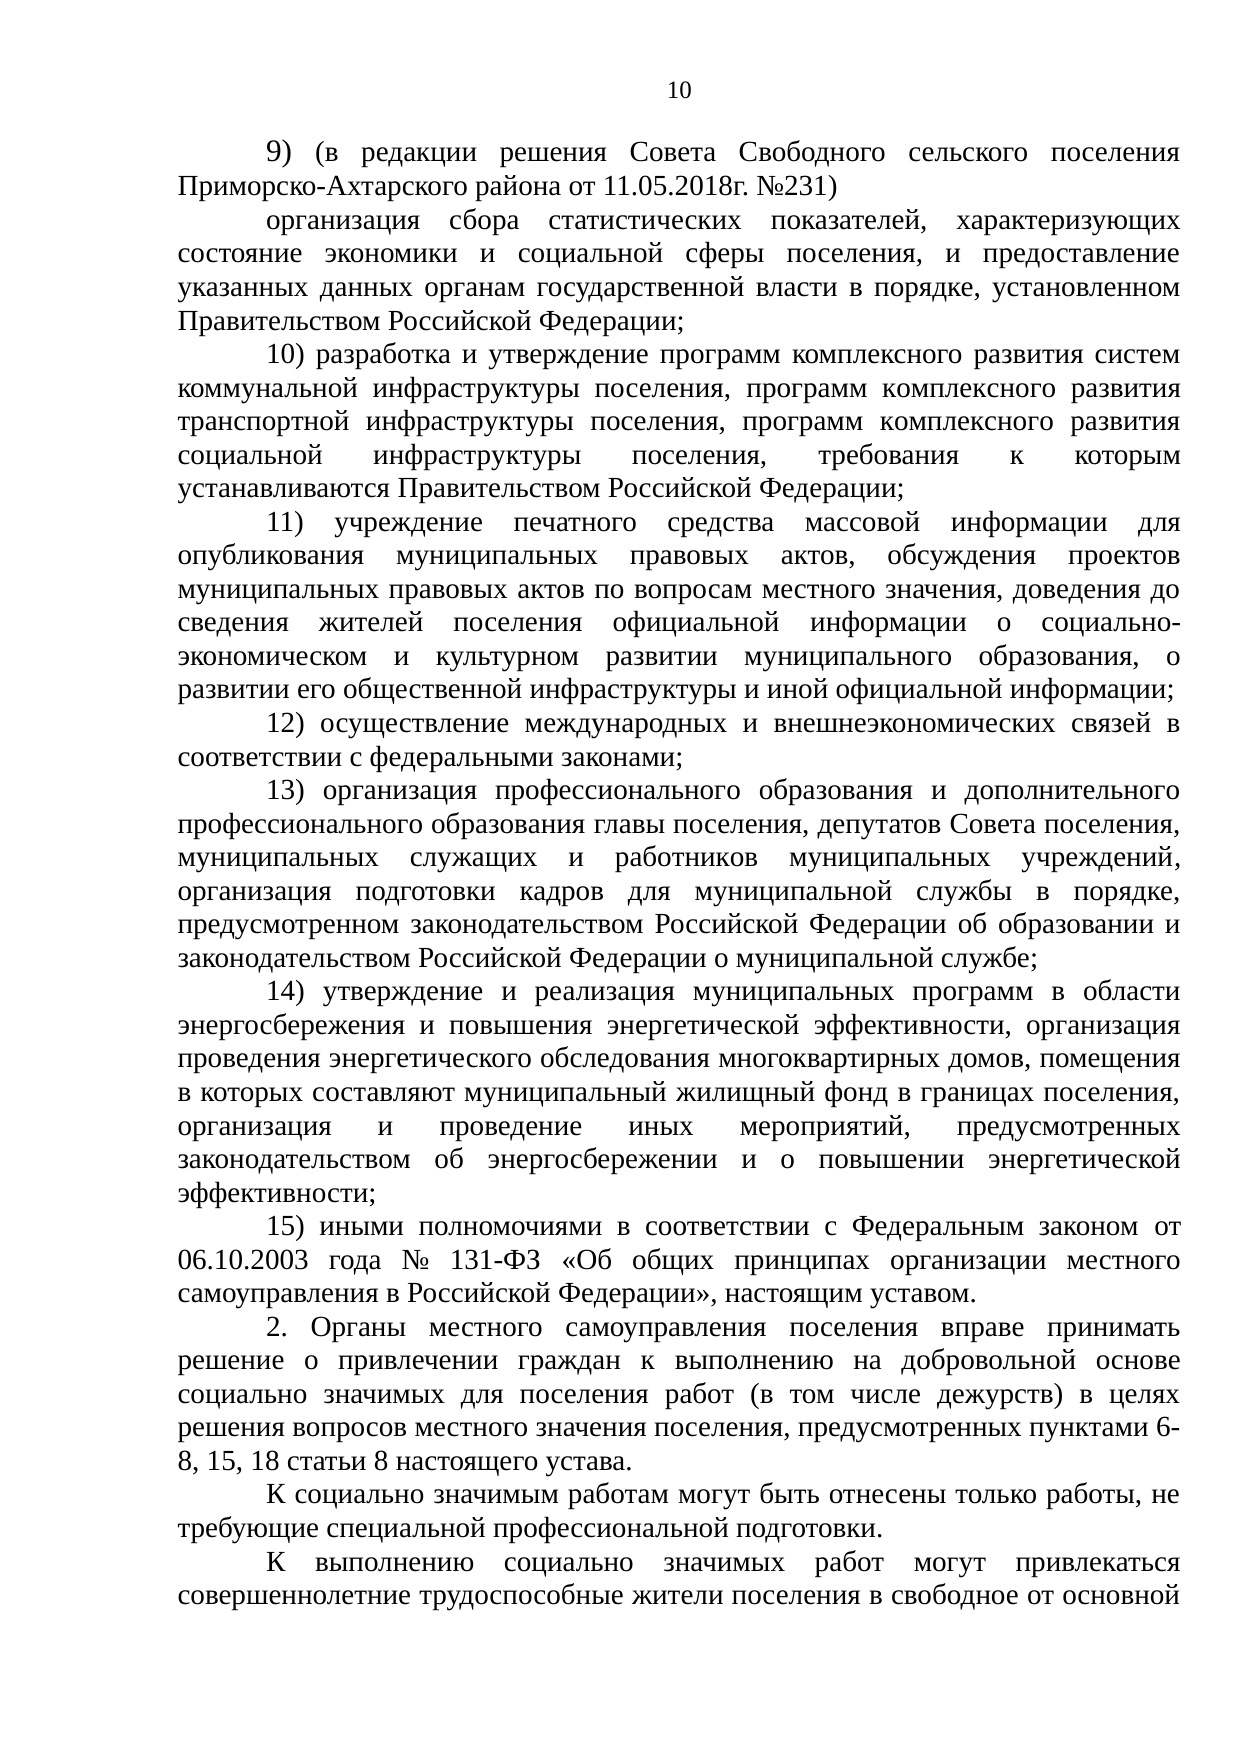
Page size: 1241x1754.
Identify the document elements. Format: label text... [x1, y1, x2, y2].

text 14) утверждение и реализация муниципальных программ в области энергосбережения и повышения энергетической эффективности, организация проведения энергетического обследования многоквартирных домов, помещения в которых составляют муниципальный жилищный фонд в границах поселения, организация и проведение иных мероприятий, предусмотренных законодательством об энергосбережении и о повышении энергетической эффективности; [177, 973, 1181, 1208]
text К социально значимым работам могут быть отнесены только работы, не требующие специальной профессиональной подготовки. [177, 1477, 1181, 1544]
text 13) организация профессионального образования и дополнительного профессионального образования главы поселения, депутатов Совета поселения, муниципальных служащих и работников муниципальных учреждений, организация подготовки кадров для муниципальной службы в порядке, предусмотренном законодательством Российской Федерации об образовании и законодательством Российской Федерации о муниципальной службе; [177, 772, 1181, 973]
text 15) иными полномочиями в соответствии с Федеральным законом от 06.10.2003 года № 131-ФЗ «Об общих принципах организации местного самоуправления в Российской Федерации», настоящим уставом. [177, 1208, 1181, 1309]
text 2. Органы местного самоуправления поселения вправе принимать решение о привлечении граждан к выполнению на добровольной основе социально значимых для поселения работ (в том числе дежурств) в целях решения вопросов местного значения поселения, предусмотренных пунктами 6-8, 15, 18 статьи 8 настоящего устава. [177, 1309, 1181, 1477]
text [177, 1544, 1181, 1611]
text 9) (в редакции решения Совета Свободного сельского поселения Приморско-Ахтарского района от 11.05.2018г. №231) [177, 132, 1181, 202]
text 11) учреждение печатного средства массовой информации для опубликования муниципальных правовых актов, обсуждения проектов муниципальных правовых актов по вопросам местного значения, доведения до сведения жителей поселения официальной информации о социально-экономическом и культурном развитии муниципального образования, о развитии его общественной инфраструктуры и иной официальной информации; [177, 504, 1181, 705]
text 12) осуществление международных и внешнеэкономических связей в соответствии с федеральными законами; [177, 705, 1181, 772]
text 10) разработка и утверждение программ комплексного развития систем коммунальной инфраструктуры поселения, программ комплексного развития транспортной инфраструктуры поселения, программ комплексного развития социальной инфраструктуры поселения, требования к которым устанавливаются Правительством Российской Федерации; [177, 336, 1181, 504]
text организация сбора статистических показателей, характеризующих состояние экономики и социальной сферы поселения, и предоставление указанных данных органам государственной власти в порядке, установленном Правительством Российской Федерации; [177, 202, 1181, 336]
